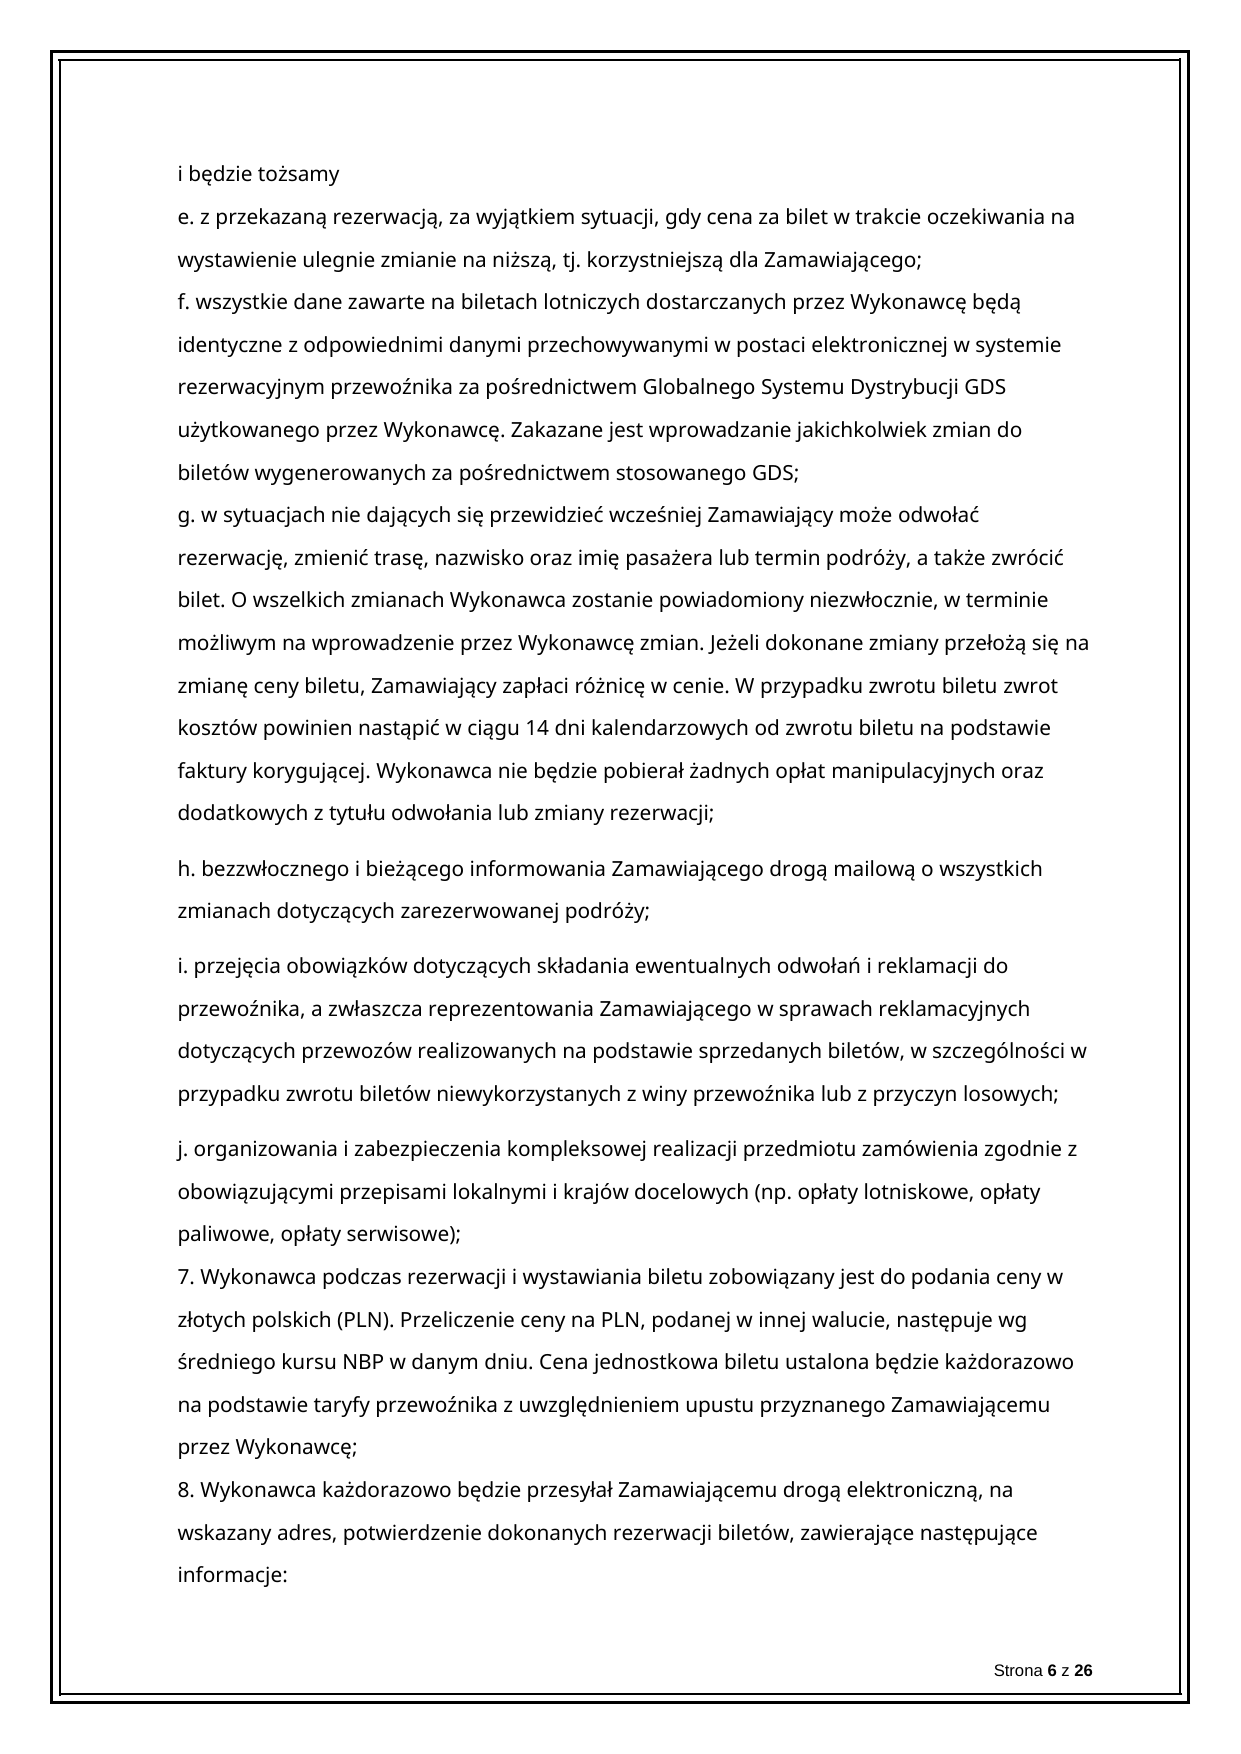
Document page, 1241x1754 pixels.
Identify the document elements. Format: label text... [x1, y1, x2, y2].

text j. organizowania i zabezpieczenia kompleksowej realizacji przedmiotu zamówienia zgodnie z obowiązującymi przepisami lokalnymi i krajów docelowych (np. opłaty lotniskowe, opłaty paliwowe, opłaty serwisowe); 7. Wykonawca podczas rezerwacji i wystawiania biletu zobowiązany jest do podania ceny w złotych polskich (PLN). Przeliczenie ceny na PLN, podanej w innej walucie, następuje wg średniego kursu NBP w danym dniu. Cena jednostkowa biletu ustalona będzie każdorazowo na podstawie taryfy przewoźnika z uwzględnieniem upustu przyznanego Zamawiającemu przez Wykonawcę; 8. Wykonawca każdorazowo będzie przesyłał Zamawiającemu drogą elektroniczną, na wskazany adres, potwierdzenie dokonanych rezerwacji biletów, zawierające następujące informacje: [177, 1134, 1092, 1589]
text i. przejęcia obowiązków dotyczących składania ewentualnych odwołań i reklamacji do przewoźnika, a zwłaszcza reprezentowania Zamawiającego w sprawach reklamacyjnych dotyczących przewozów realizowanych na podstawie sprzedanych biletów, w szczególności w przypadku zwrotu biletów niewykorzystanych z winy przewoźnika lub z przyczyn losowych; [177, 951, 1092, 1108]
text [177, 159, 1092, 827]
text h. bezzwłocznego i bieżącego informowania Zamawiającego drogą mailową o wszystkich zmianach dotyczących zarezerwowanej podróży; [177, 854, 1092, 925]
